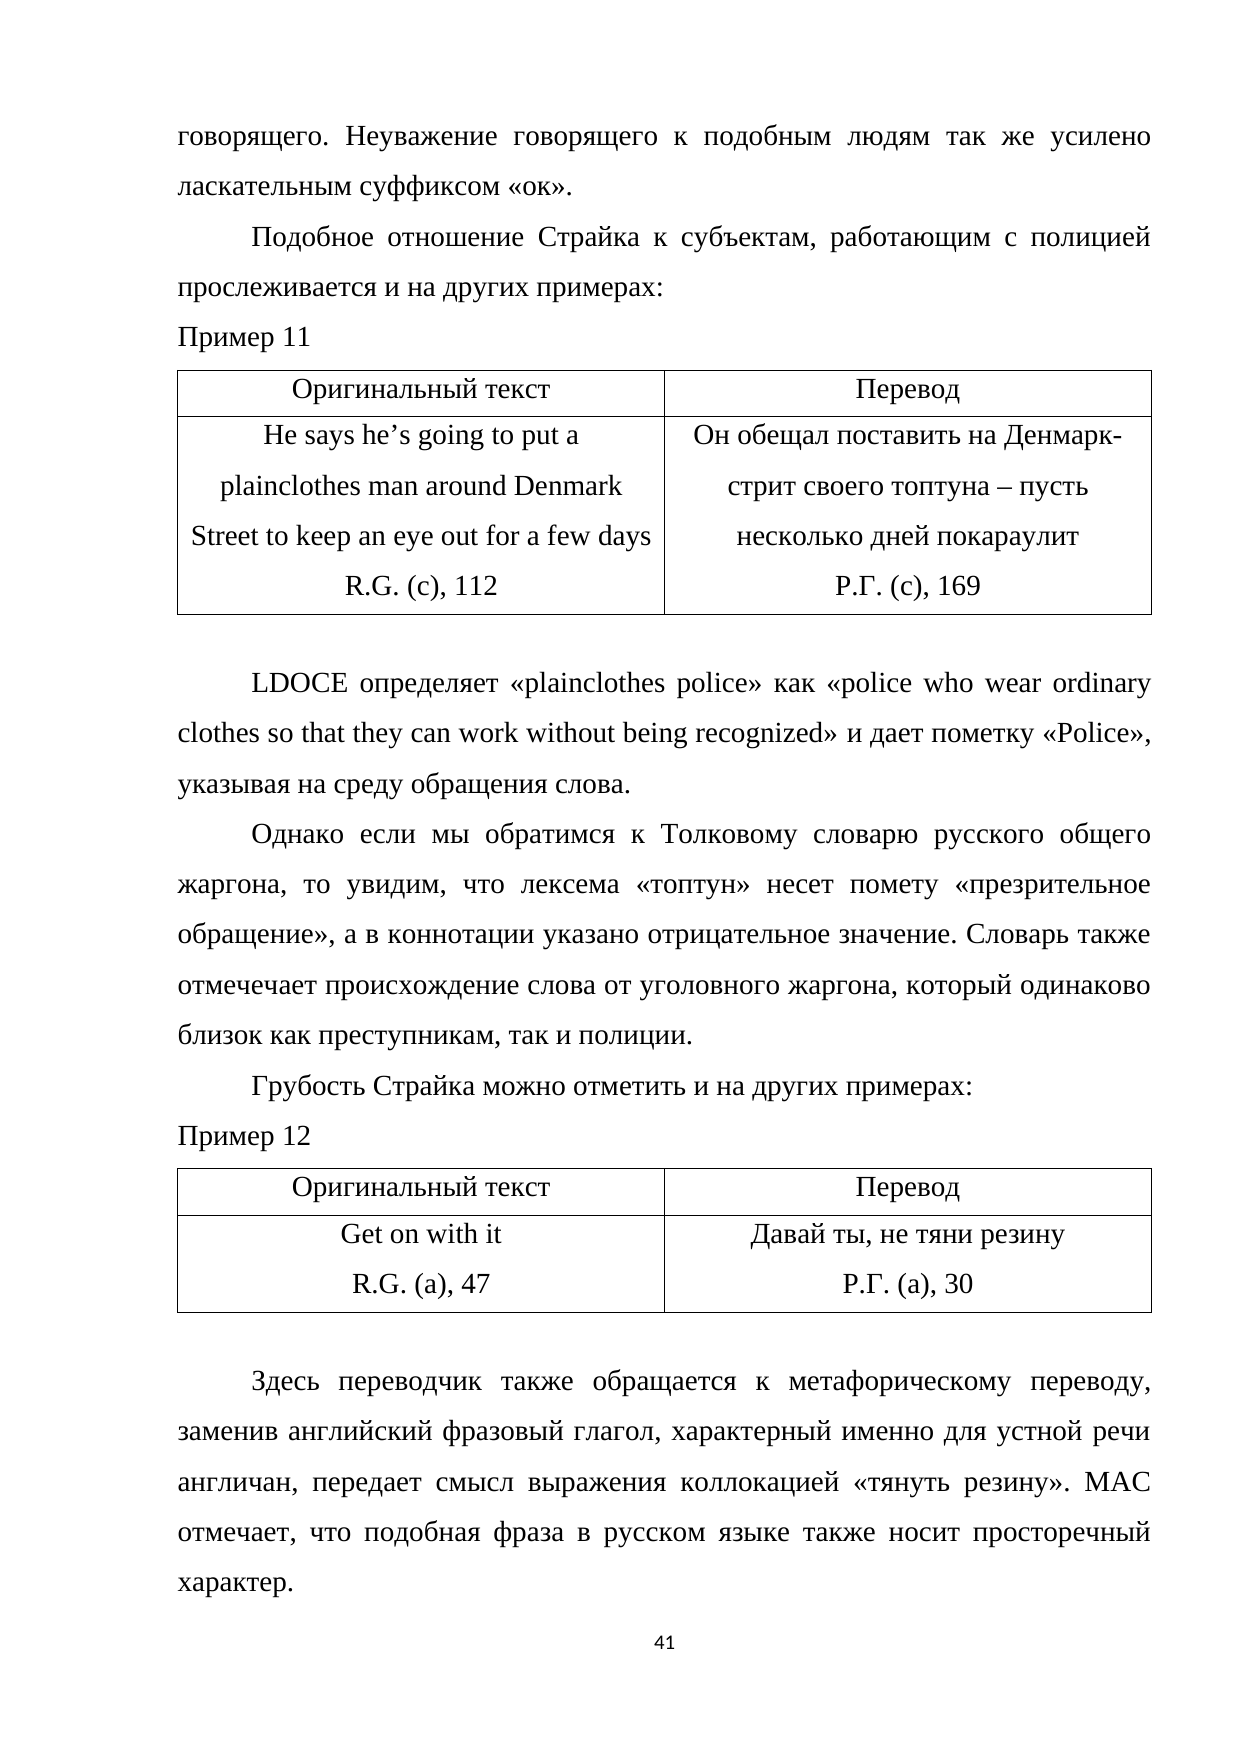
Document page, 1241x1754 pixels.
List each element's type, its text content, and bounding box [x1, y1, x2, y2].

table_cell Давай ты, не тяни резину Р.Г. (a), 30 [665, 1216, 1151, 1312]
table_cell Get on with it R.G. (a), 47 [178, 1216, 664, 1312]
text Однако если мы обратимся к Толковому словарю русского общего жаргона, то увидим, что лексема «топтун» несет помету «презрительное обращение», а в коннотации указано отрицательное значение. Словарь также отмечечает происхождение слова от уголовного жаргона, который одинаково близок как преступникам, так и полиции. [177, 816, 1152, 1051]
text Здесь переводчик также обращается к метафорическому переводу, заменив английский фразовый глагол, характерный именно для устной речи англичан, передает смысл выражения коллокацией «тянуть резину». МАС отмечает, что подобная фраза в русском языке также носит просторечный характер. [177, 1363, 1152, 1598]
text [177, 118, 1152, 202]
text Грубость Страйка можно отметить и на других примерах: [177, 1068, 1152, 1101]
text Подобное отношение Страйка к субъектам, работающим с полицией прослеживается и на других примерах: [177, 219, 1152, 303]
text Пример 11 [177, 319, 1152, 353]
table_header Оригинальный текст [178, 1169, 664, 1215]
table_header Оригинальный текст [178, 371, 664, 416]
table_header Перевод [665, 371, 1151, 416]
text Пример 12 [177, 1118, 1152, 1151]
table_header Перевод [665, 1169, 1151, 1215]
table_cell He says he’s going to put a plainclothes man around Denmark Street to keep an eye out for a few days R.G. (c), 112 [178, 417, 664, 614]
table_cell Он обещал поставить на Денмарк-стрит своего топтуна – пусть несколько дней покараулит Р.Г. (с), 169 [665, 417, 1151, 614]
text LDOCE определяет «plainclothes police» как «police who wear ordinary clothes so that they can work without being recognized» и дает пометку «Police», указывая на среду обращения слова. [177, 665, 1152, 799]
